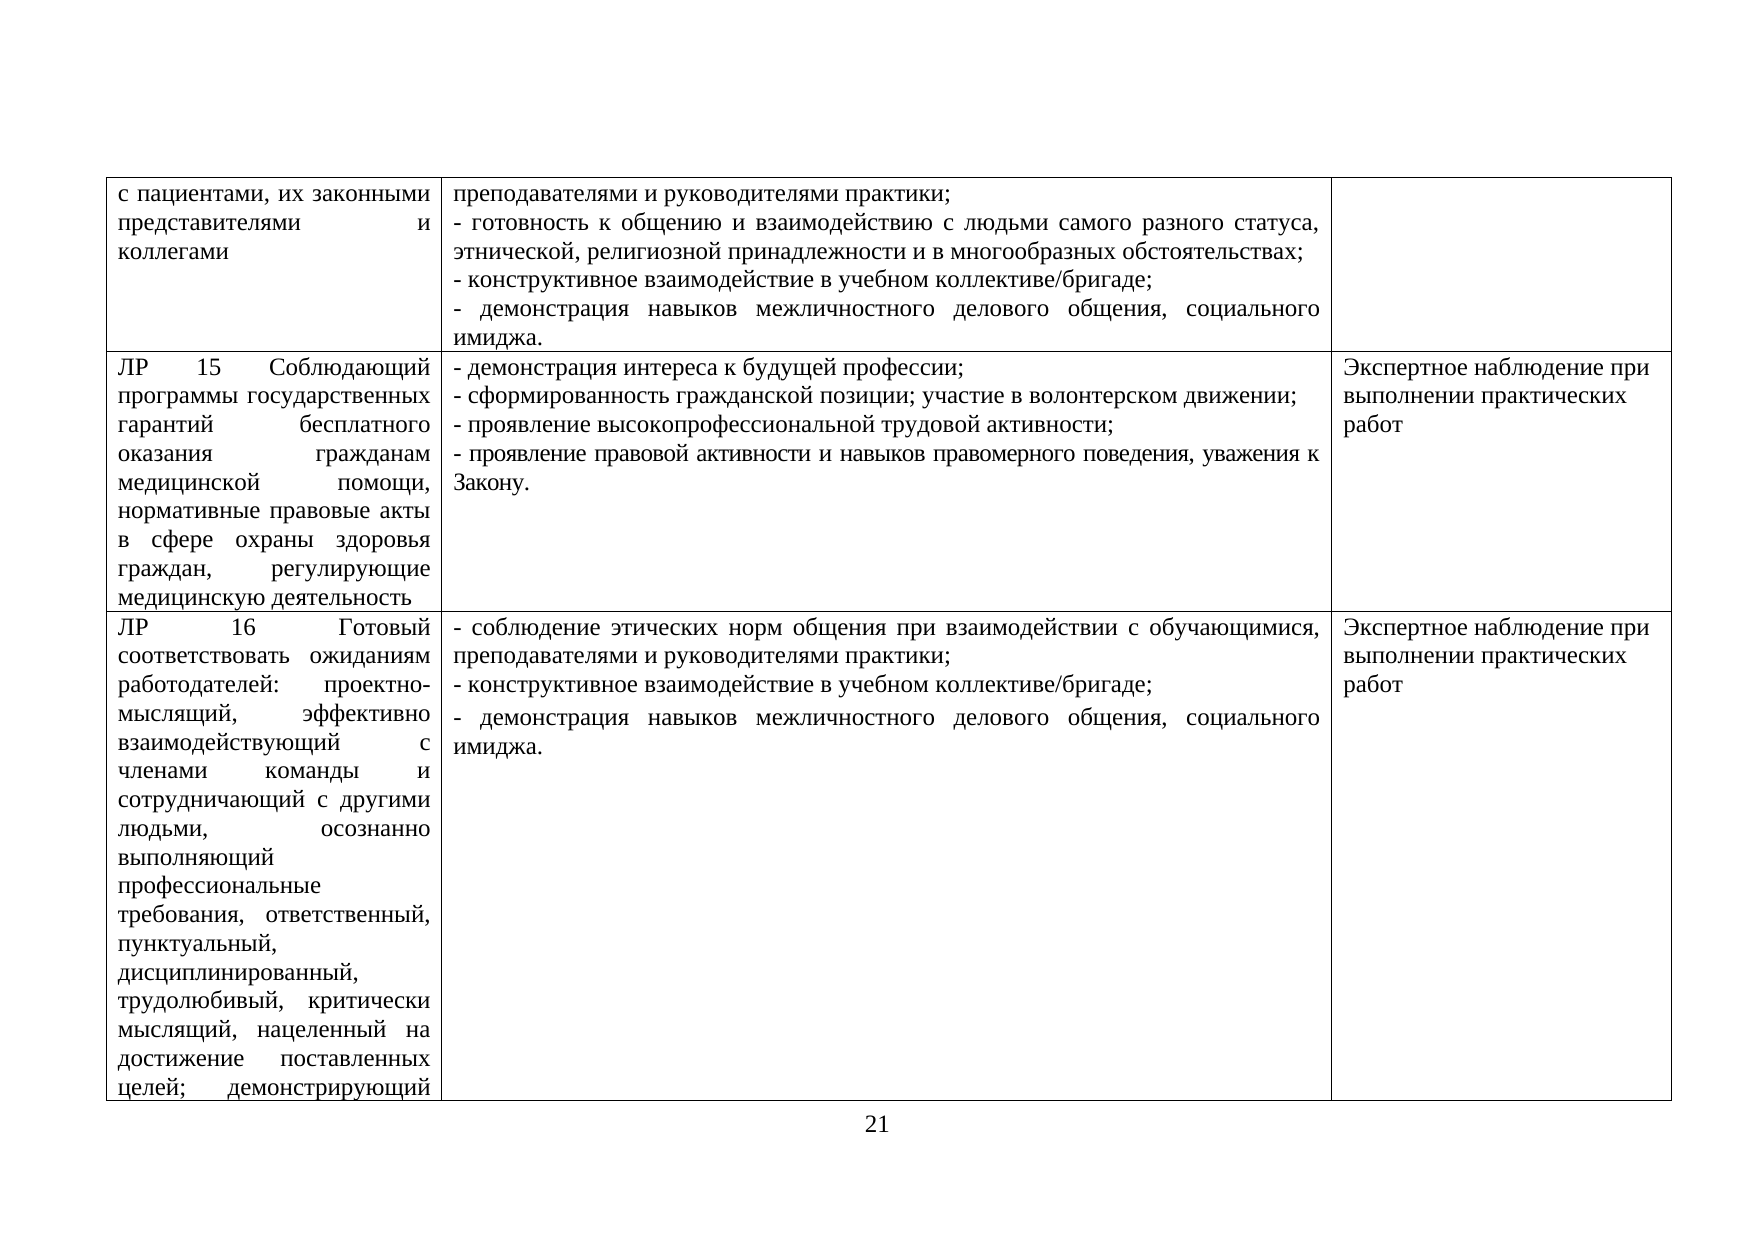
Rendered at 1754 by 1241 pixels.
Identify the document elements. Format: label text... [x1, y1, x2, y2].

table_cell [107, 612, 441, 1100]
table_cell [442, 178, 1331, 351]
table_cell ЛР 15 Соблюдающий программы государственных гарантий бесплатного оказания гражданам медицинской помощи, нормативные правовые акты в сфере охраны здоровья граждан, регулирующие медицинскую деятельность [107, 352, 441, 611]
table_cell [442, 612, 1331, 1100]
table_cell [1332, 612, 1671, 1100]
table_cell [107, 178, 441, 351]
table_cell - демонстрация интереса к будущей профессии; - сформированность гражданской позиции; участие в волонтерском движении; - проявление высокопрофессиональной трудовой активности; - проявление правовой активности и навыков правомерного поведения, уважения к Закону. [442, 352, 1331, 611]
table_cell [1332, 178, 1671, 351]
table_cell Экспертное наблюдение при выполнении практических работ [1332, 352, 1671, 611]
